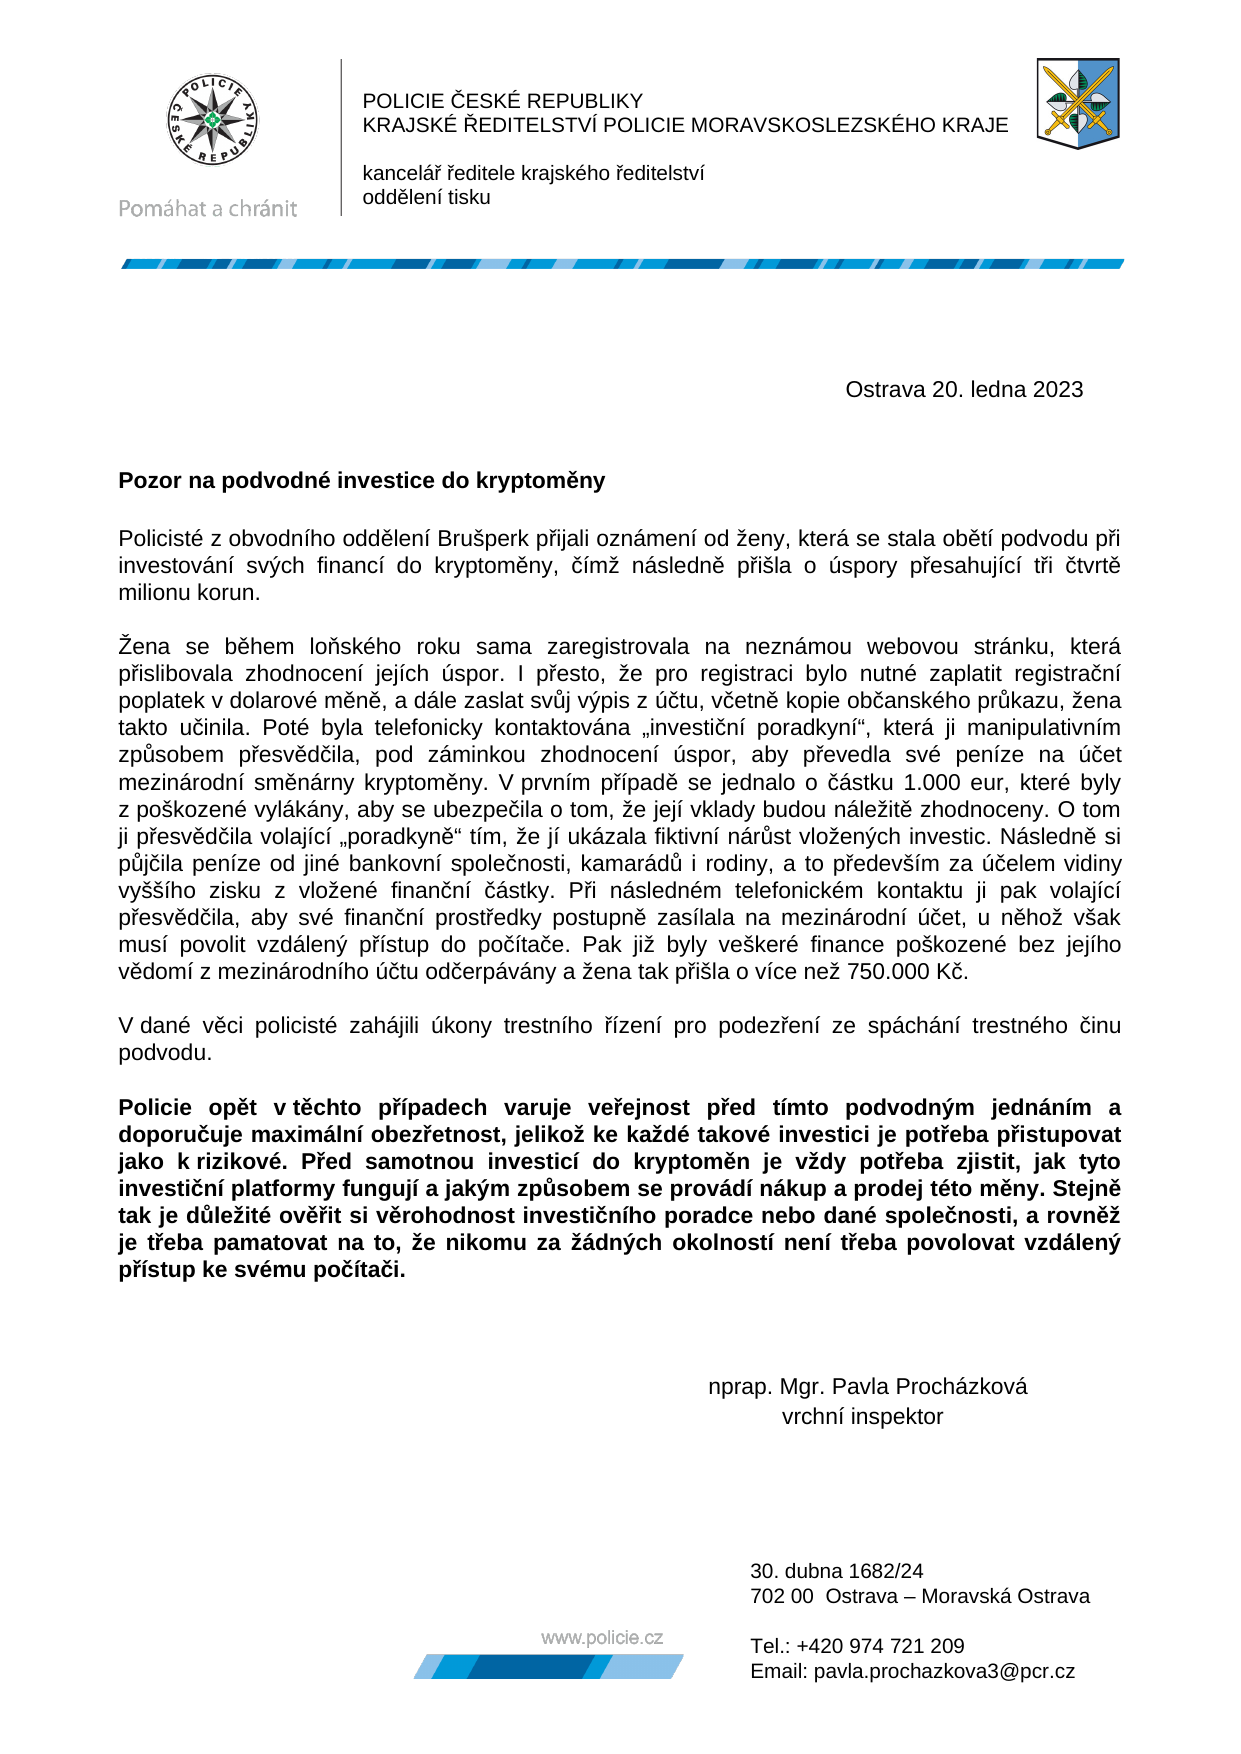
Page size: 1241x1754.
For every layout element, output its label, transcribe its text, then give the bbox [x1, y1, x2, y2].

text Policie opět v těchto případech varuje veřejnost před tímto podvodným jednáním a doporučuje maximální obezřetnost, jelikož ke každé takové investici je potřeba přistupovat jako k rizikové. Před samotnou investicí do kryptoměn je vždy potřeba zjistit, jak tyto investiční platformy fungují a jakým způsobem se provádí nákup a prodej této měny. Stejně tak je důležité ověřit si věrohodnost investičního poradce nebo dané společnosti, a rovněž je třeba pamatovat na to, že nikomu za žádných okolností není třeba povolovat vzdálený přístup ke svému počítači. [118, 1093, 1122, 1282]
text vrchní inspektor [708, 1403, 1122, 1429]
text nprap. Mgr. Pavla Procházková [634, 1373, 1122, 1399]
picture [413, 1627, 684, 1679]
text Policisté z obvodního oddělení Brušperk přijali oznámení od ženy, která se stala obětí podvodu při investování svých financí do kryptoměny, čímž následně přišla o úspory přesahující tři čtvrtě milionu korun. [118, 524, 1122, 605]
text Ostrava 20. ledna 2023 [118, 376, 1122, 402]
text Pozor na podvodné investice do kryptoměny [118, 467, 1122, 493]
text V dané věci policisté zahájili úkony trestního řízení pro podezření ze spáchání trestného činu podvodu. [118, 1011, 1122, 1066]
picture [118, 58, 1125, 269]
text Žena se během loňského roku sama zaregistrovala na neznámou webovou stránku, která přislibovala zhodnocení jejích úspor. I přesto, že pro registraci bylo nutné zaplatit registrační poplatek v dolarové měně, a dále zaslat svůj výpis z účtu, včetně kopie občanského průkazu, žena takto učinila. Poté byla telefonicky kontaktována „investiční poradkyní“, která ji manipulativním způsobem přesvědčila, pod záminkou zhodnocení úspor, aby převedla své peníze na účet mezinárodní směnárny kryptoměny. V prvním případě se jednalo o částku 1.000 eur, které byly z poškozené vylákány, aby se ubezpečila o tom, že její vklady budou náležitě zhodnoceny. O tom ji přesvědčila volající „poradkyně“ tím, že jí ukázala fiktivní nárůst vložených investic. Následně si půjčila peníze od jiné bankovní společnosti, kamarádů i rodiny, a to především za účelem vidiny vyššího zisku z vložené finanční částky. Při následném telefonickém kontaktu ji pak volající přesvědčila, aby své finanční prostředky postupně zasílala na mezinárodní účet, u něhož však musí povolit vzdálený přístup do počítače. Pak již byly veškeré finance poškozené bez jejího vědomí z mezinárodního účtu odčerpávány a žena tak přišla o více než 750.000 Kč. [118, 632, 1122, 984]
